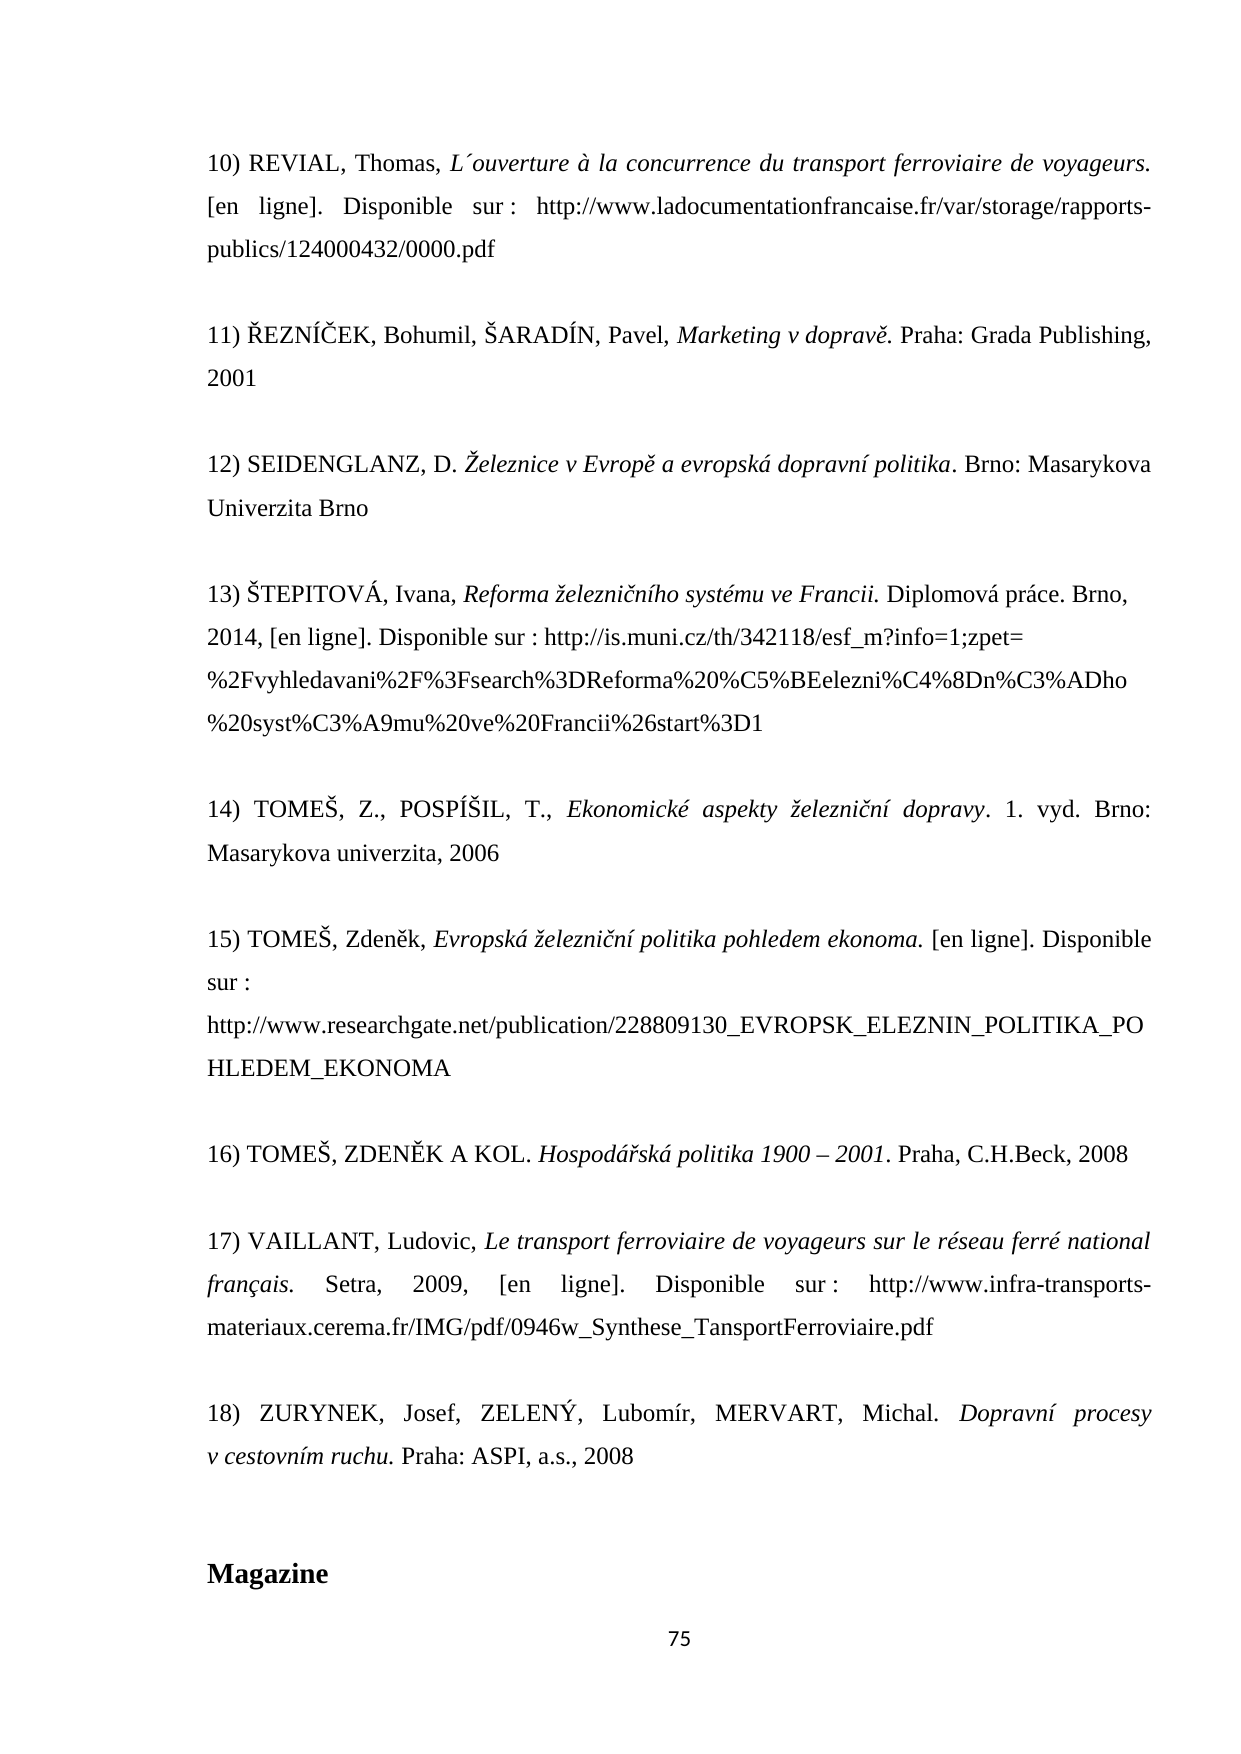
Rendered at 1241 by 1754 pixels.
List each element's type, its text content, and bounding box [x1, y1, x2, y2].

text 15) TOMEŠ, Zdeněk, Evropská železniční politika pohledem ekonoma. [en ligne]. Disponible sur : http://www.researchgate.net/publication/228809130_EVROPSK_ELEZNIN_POLITIKA_POHLEDEM_EKONOMA [207, 924, 1152, 1082]
text 17) VAILLANT, Ludovic, Le transport ferroviaire de voyageurs sur le réseau ferré national français. Setra, 2009, [en ligne]. Disponible sur : http://www.infra-transports-materiaux.cerema.fr/IMG/pdf/0946w_Synthese_TansportFerroviaire.pdf [207, 1226, 1152, 1341]
text 16) TOMEŠ, ZDENĚK A KOL. Hospodářská politika 1900 – 2001. Praha, C.H.Beck, 2008 [207, 1139, 1152, 1168]
text 11) ŘEZNÍČEK, Bohumil, ŠARADÍN, Pavel, Marketing v dopravě. Praha: Grada Publishing, 2001 [207, 320, 1152, 392]
text 18) ZURYNEK, Josef, ZELENÝ, Lubomír, MERVART, Michal. Dopravní procesy v cestovním ruchu. Praha: ASPI, a.s., 2008 [207, 1398, 1152, 1470]
text 13) ŠTEPITOVÁ, Ivana, Reforma železničního systému ve Francii. Diplomová práce. Brno, 2014, [en ligne]. Disponible sur : http://is.muni.cz/th/342118/esf_m?info=1;zpet=%2Fvyhledavani%2F%3Fsearch%3DReforma%20%C5%BEelezni%C4%8Dn%C3%ADho%20syst%C3%A9mu%20ve%20Francii%26start%3D1 [207, 579, 1152, 737]
text 12) SEIDENGLANZ, D. Železnice v Evropě a evropská dopravní politika. Brno: Masarykova Univerzita Brno [207, 449, 1152, 521]
text 10) REVIAL, Thomas, L´ouverture à la concurrence du transport ferroviaire de voyageurs. [en ligne]. Disponible sur : http://www.ladocumentationfrancaise.fr/var/storage/rapports-publics/124000432/0000.pdf [207, 148, 1152, 263]
text Magazine [207, 1556, 1152, 1590]
text 14) TOMEŠ, Z., POSPÍŠIL, T., Ekonomické aspekty železniční dopravy. 1. vyd. Brno: Masarykova univerzita, 2006 [207, 794, 1152, 866]
